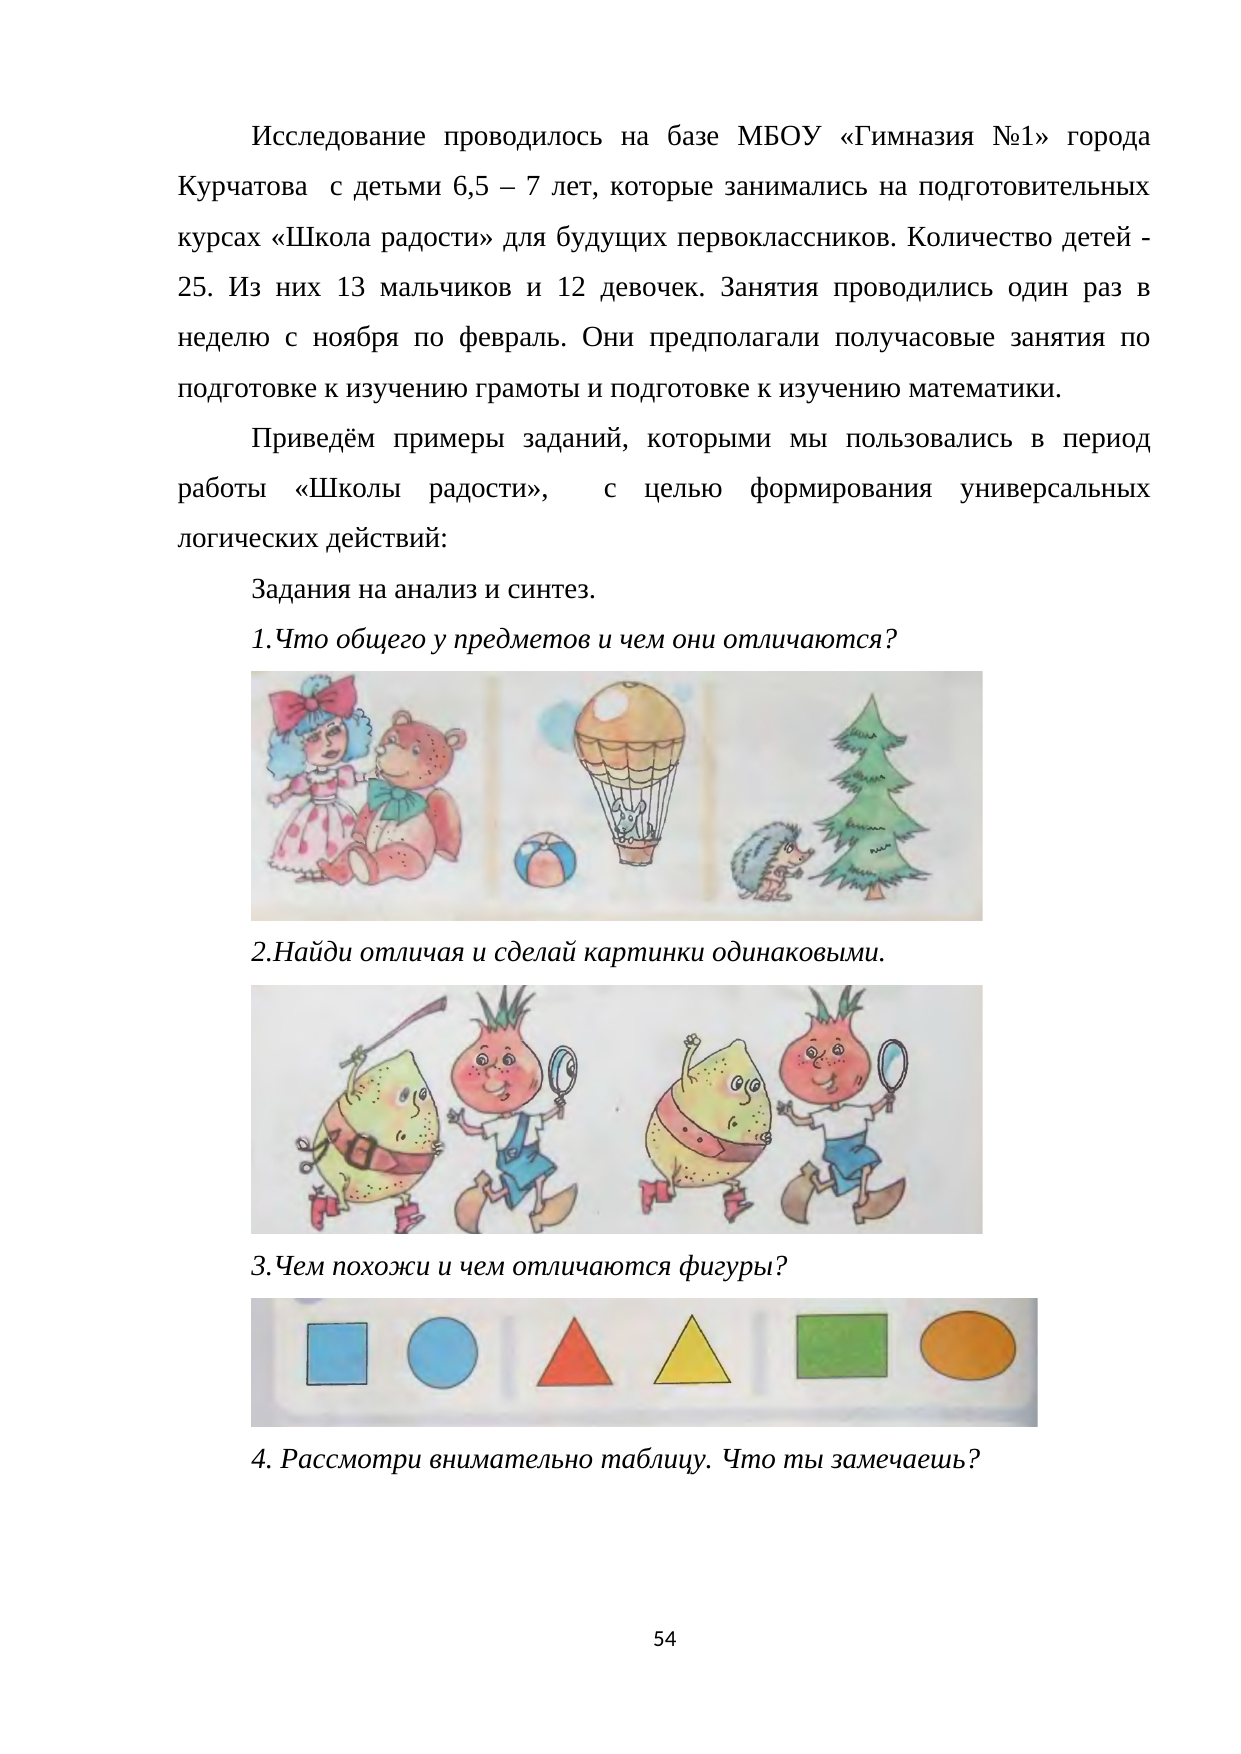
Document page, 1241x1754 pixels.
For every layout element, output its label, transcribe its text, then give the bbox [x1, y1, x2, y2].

text 4. Рассмотри внимательно таблицу. Что ты замечаешь? [177, 1441, 1152, 1474]
text 2.Найди отличая и сделай картинки одинаковыми. [177, 934, 1152, 968]
picture [251, 985, 983, 1234]
text Приведём примеры заданий, которыми мы пользовались в период работы «Школы радости», с целью формирования универсальных логических действий: [177, 420, 1152, 554]
text 1.Что общего у предметов и чем они отличаются? [177, 621, 1152, 655]
text Задания на анализ и синтез. [177, 571, 1152, 604]
picture [251, 1298, 1038, 1427]
text 3.Чем похожи и чем отличаются фигуры? [177, 1248, 1152, 1281]
picture [251, 671, 983, 921]
text Исследование проводилось на базе МБОУ «Гимназия №1» города Курчатова с детьми 6,5 – 7 лет, которые занимались на подготовительных курсах «Школа радости» для будущих первоклассников. Количество детей - 25. Из них 13 мальчиков и 12 девочек. Занятия проводились один раз в неделю с ноября по февраль. Они предполагали получасовые занятия по подготовке к изучению грамоты и подготовке к изучению математики. [177, 118, 1152, 403]
